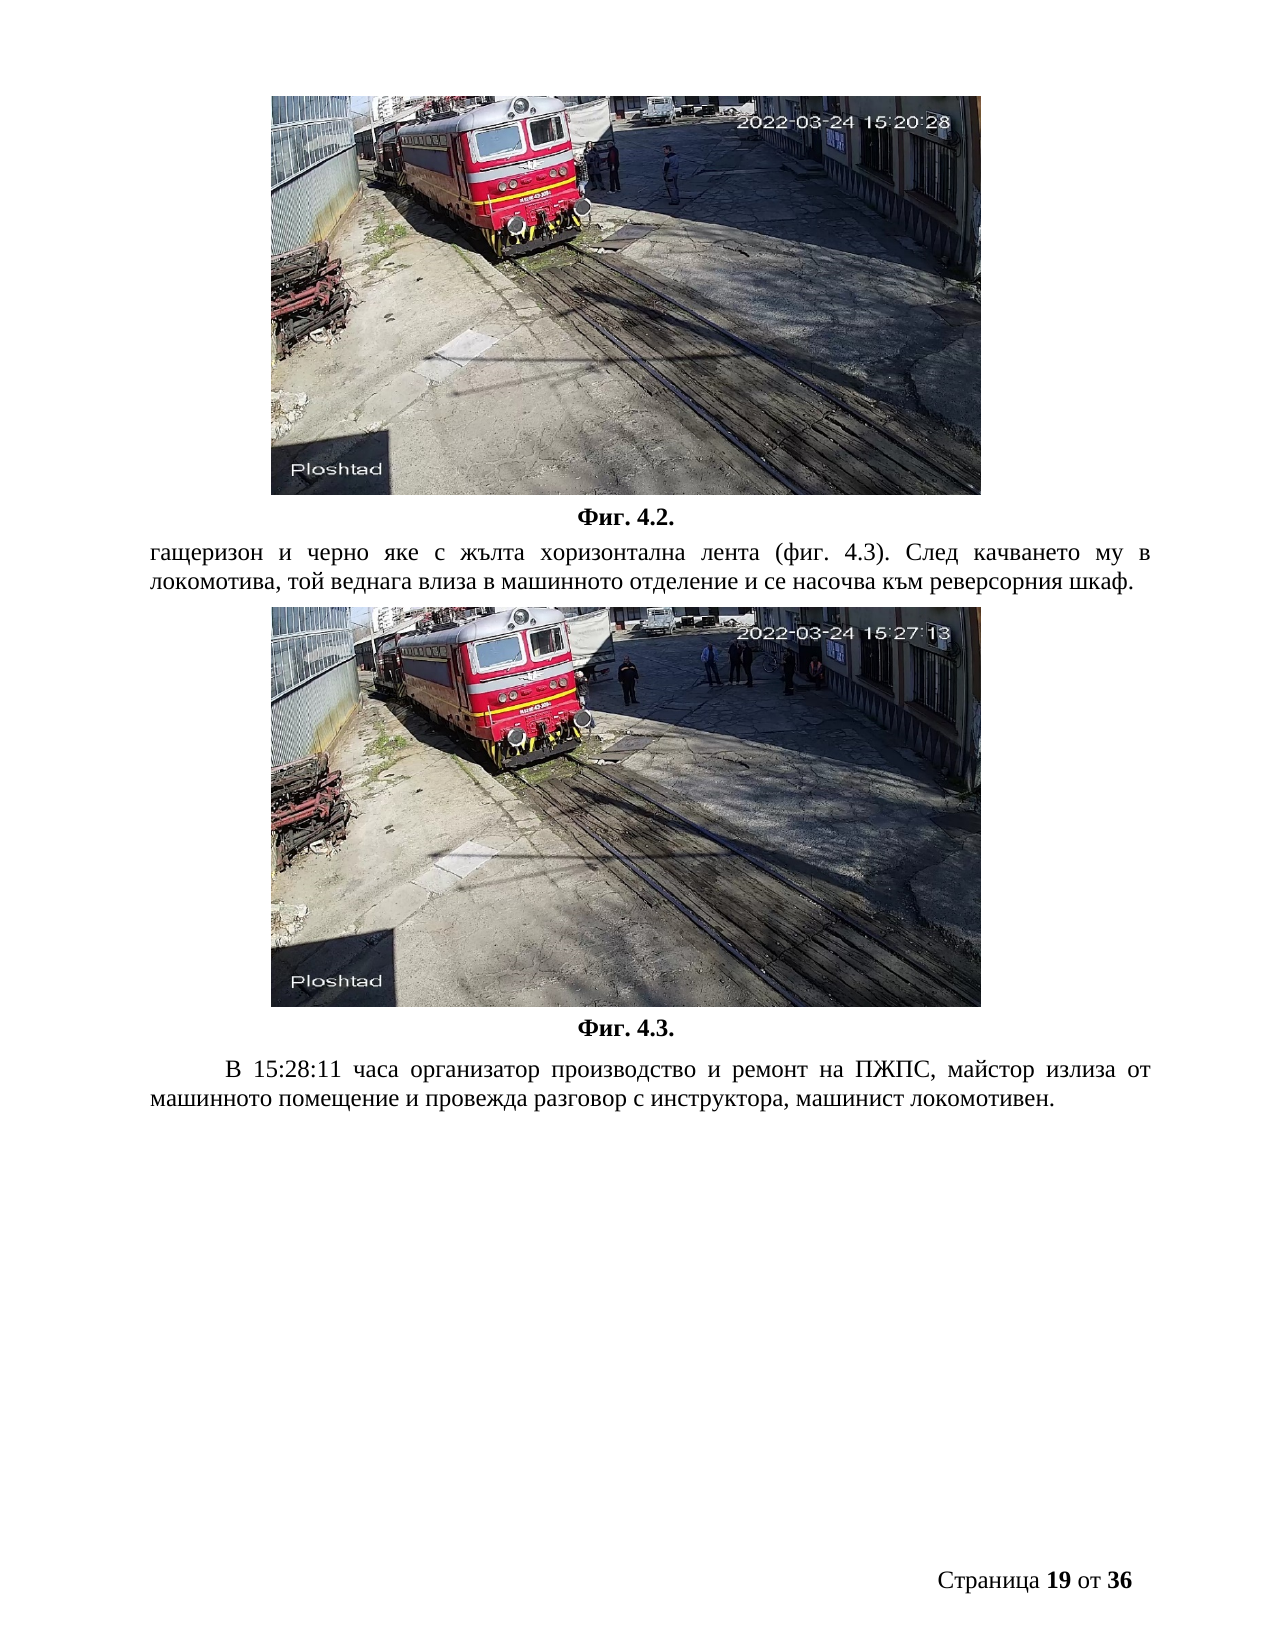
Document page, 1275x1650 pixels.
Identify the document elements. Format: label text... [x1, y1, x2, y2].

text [150, 74, 1152, 595]
picture [271, 96, 981, 495]
picture [271, 607, 981, 1007]
